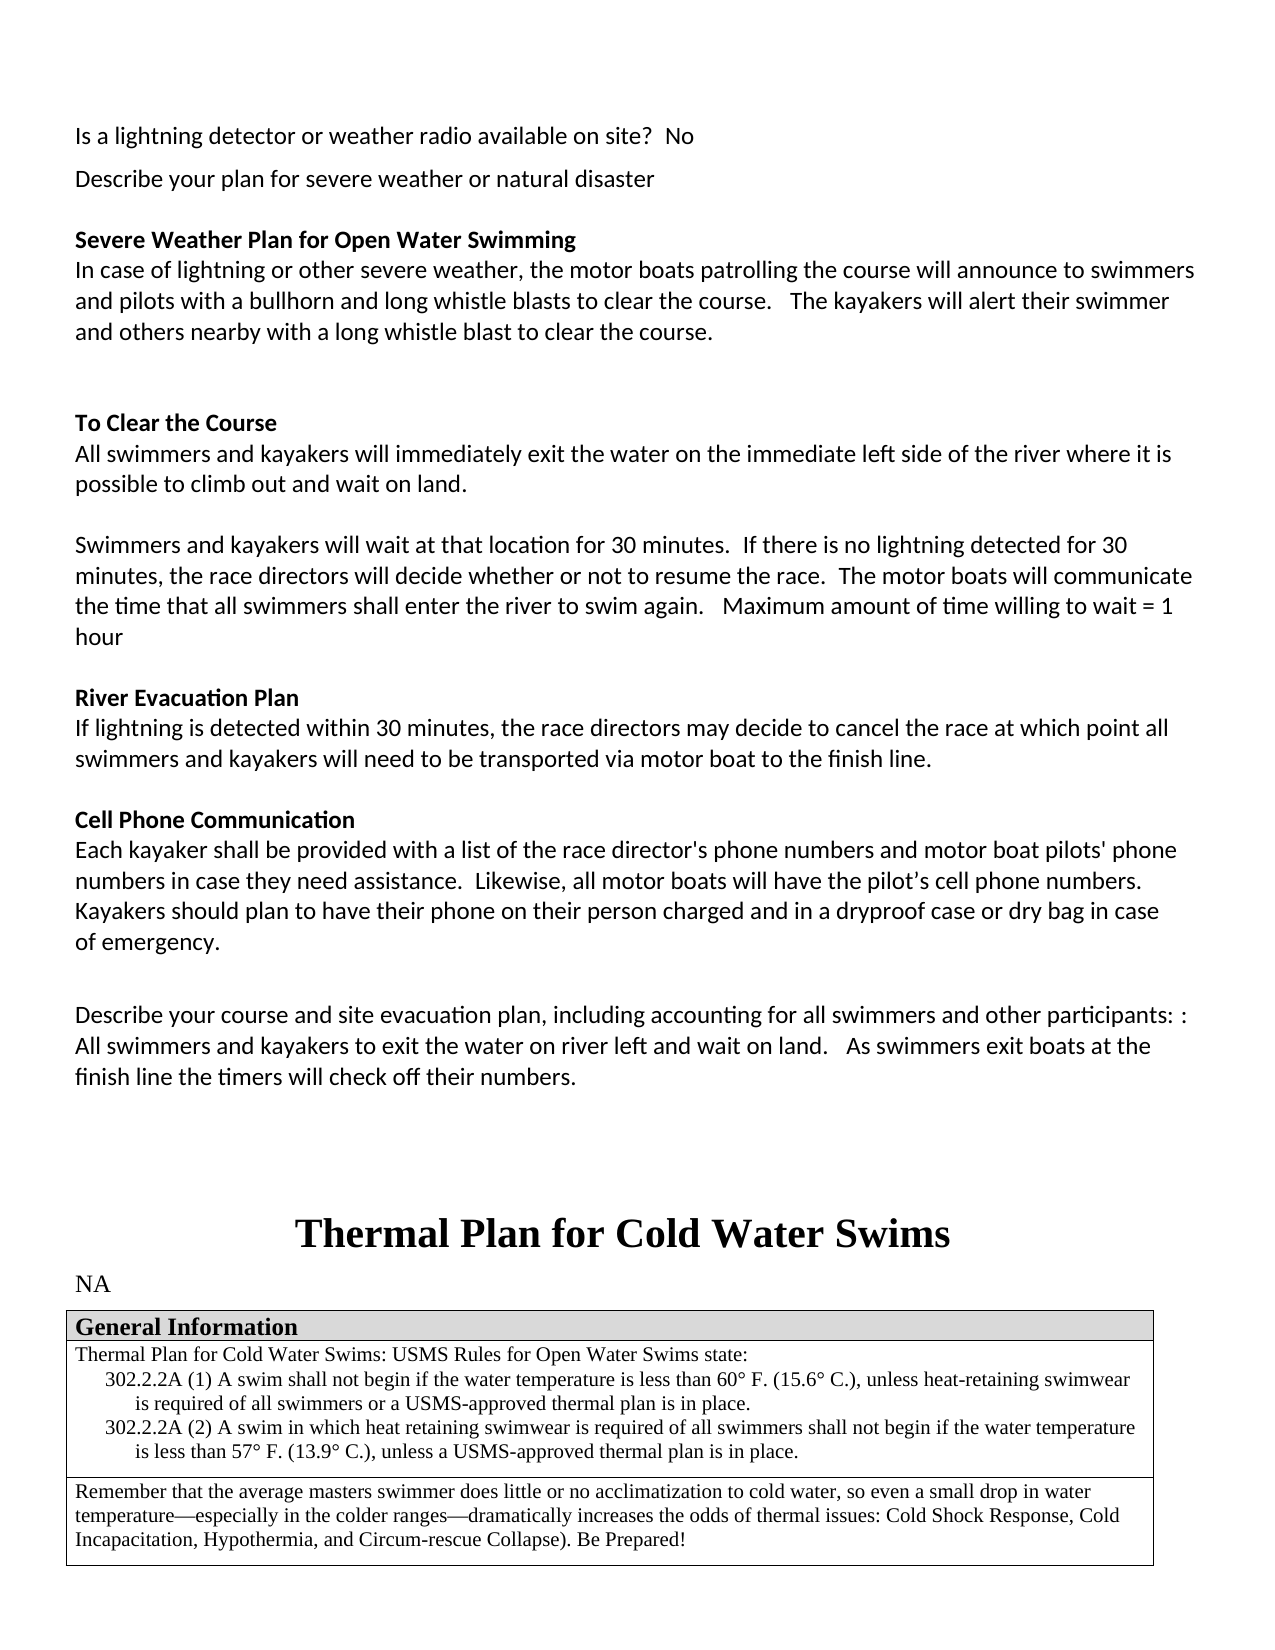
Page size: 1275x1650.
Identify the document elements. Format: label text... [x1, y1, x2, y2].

text In case of lightning or other severe weather, the motor boats patrolling the course will announce to swimmers and pilots with a bullhorn and long whistle blasts to clear the course. The kayakers will alert their swimmer and others nearby with a long whistle blast to clear the course. [75, 254, 1200, 346]
text River Evacuation Plan [75, 682, 1200, 712]
text Severe Weather Plan for Open Water Swimming [75, 224, 1200, 254]
text Describe your plan for severe weather or natural disaster [75, 163, 1200, 193]
table_cell Remember that the average masters swimmer does little or no acclimatization to cold water, so even a small drop in water temperature—especially in the colder ranges—dramatically increases the odds of thermal issues: Cold Shock Response, Cold Incapacitation, Hypothermia, and Circum-rescue Collapse). Be Prepared! [67, 1478, 1153, 1565]
table_header General Information [67, 1311, 1153, 1340]
text If lightning is detected within 30 minutes, the race directors may decide to cancel the race at which point all swimmers and kayakers will need to be transported via motor boat to the finish line. [75, 712, 1200, 773]
text To Clear the Course [75, 407, 1200, 438]
text Cell Phone Communication [75, 804, 1200, 834]
text Each kayaker shall be provided with a list of the race director's phone numbers and motor boat pilots' phone numbers in case they need assistance. Likewise, all motor boats will have the pilot’s cell phone numbers. Kayakers should plan to have their phone on their person charged and in a dryproof case or dry bag in case of emergency. [75, 834, 1200, 957]
text Is a lightning detector or weather radio available on site? [75, 120, 1200, 151]
text Swimmers and kayakers will wait at that location for 30 minutes. If there is no lightning detected for 30 minutes, the race directors will decide whether or not to resume the race. The motor boats will communicate the time that all swimmers shall enter the river to swim again. Maximum amount of time willing to wait = 1 hour [75, 529, 1200, 651]
text Describe your course and site evacuation plan, including accounting for all swimmers and other participants: [75, 999, 1200, 1091]
text All swimmers and kayakers will immediately exit the water on the immediate left side of the river where it is possible to climb out and wait on land. [75, 438, 1200, 499]
subtitle Thermal Plan for Cold Water Swims [45, 1208, 1200, 1256]
table_cell Thermal Plan for Cold Water Swims: USMS Rules for Open Water Swims state: 302.2.2A (1) A swim shall not begin if the water temperature is less than 60° F. (15.6° C.), unless heat-retaining swimwear is required of all swimmers or a USMS-approved thermal plan is in place. 302.2.2A (2) A swim in which heat retaining swimwear is required of all swimmers shall not begin if the water temperature is less than 57° F. (13.9° C.), unless a USMS-approved thermal plan is in place. [67, 1341, 1153, 1477]
